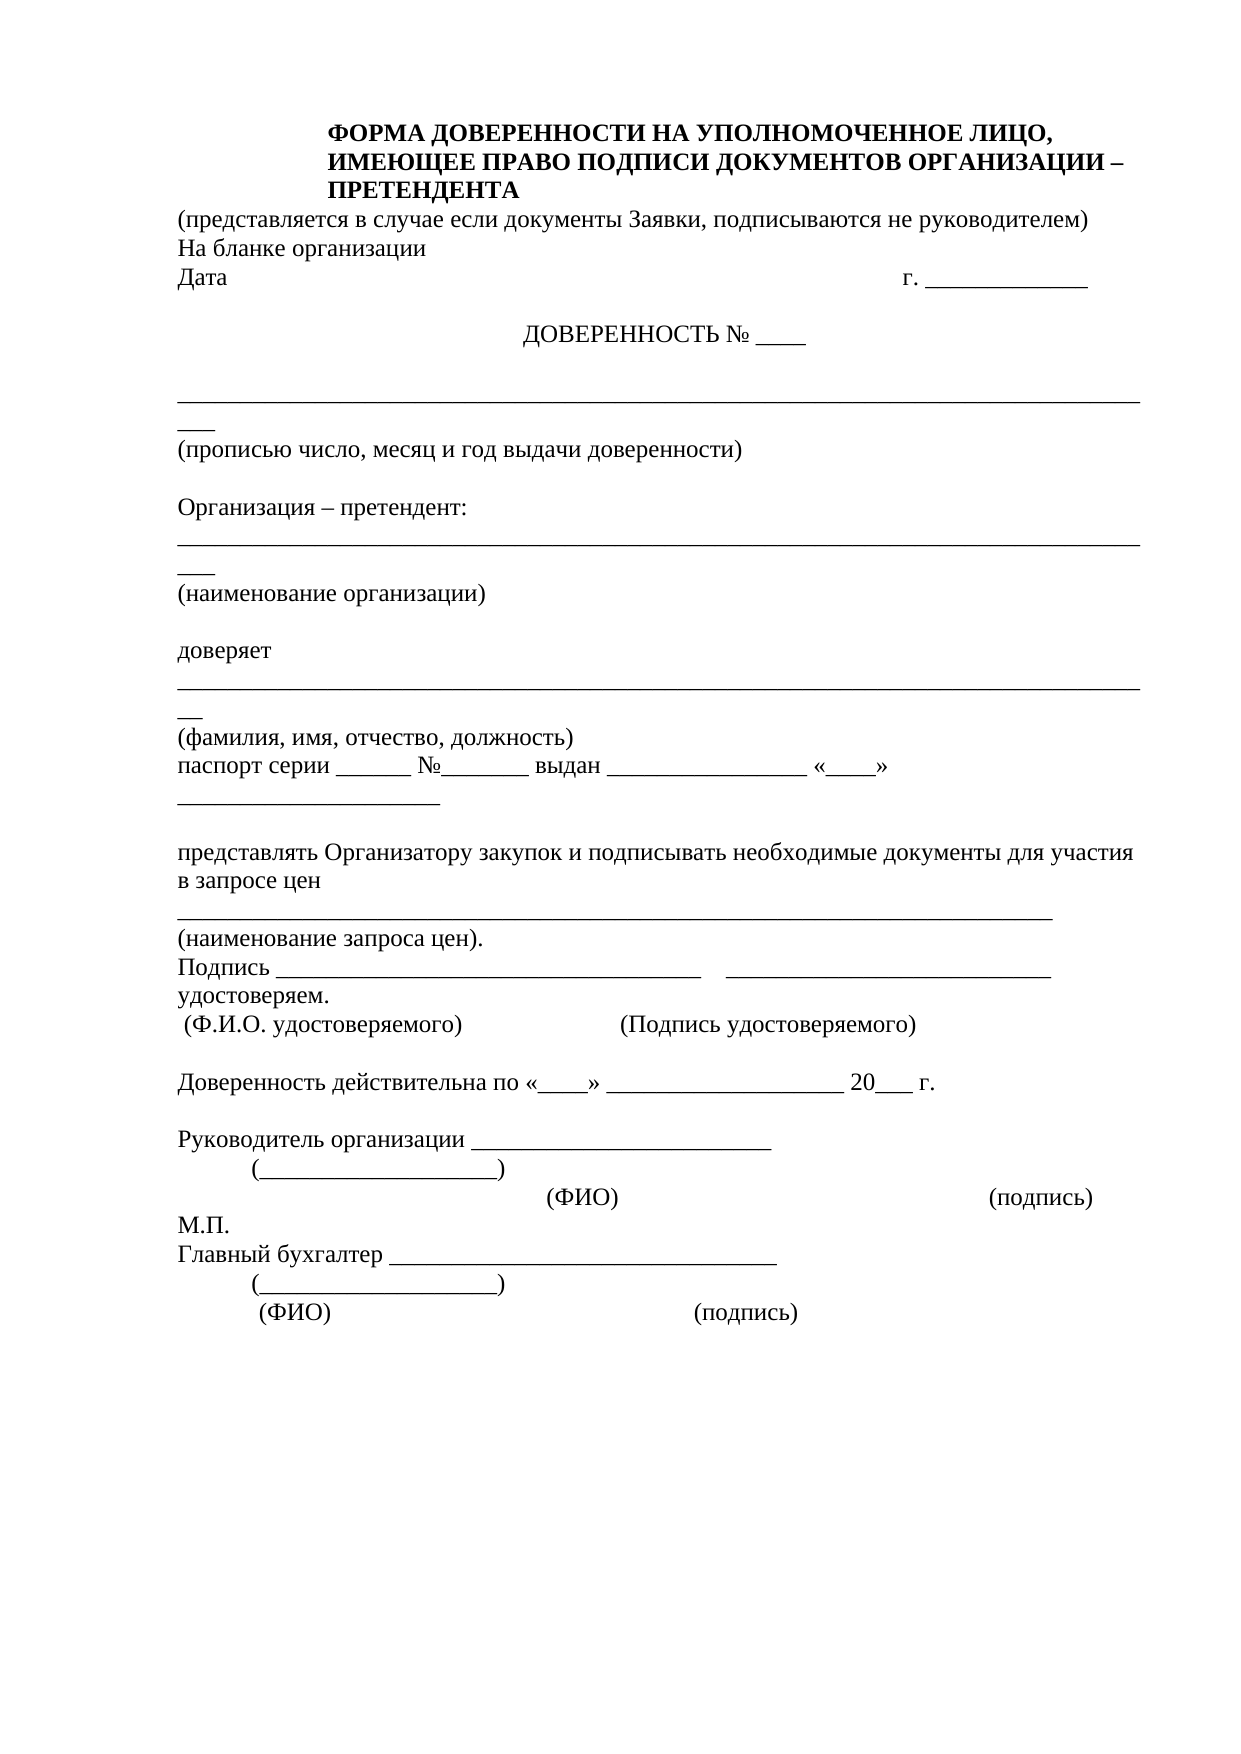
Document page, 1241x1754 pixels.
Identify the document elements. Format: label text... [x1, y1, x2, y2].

text (наименование организации) [177, 578, 1152, 607]
text Дата г. _____________ [177, 262, 1152, 291]
text (ФИО) (подпись) [177, 1297, 1152, 1326]
text (представляется в случае если документы Заявки, подписываются не руководителем) [177, 204, 1152, 233]
text ________________________________________________________________________________ [177, 521, 1152, 578]
text На бланке организации [177, 233, 1152, 262]
text (наименование запроса цен). [177, 923, 1152, 952]
text (ФИО) (подпись) [177, 1182, 1152, 1211]
text (фамилия, имя, отчество, должность) [177, 722, 1152, 751]
text (прописью число, месяц и год выдачи доверенности) [177, 434, 1152, 463]
text Руководитель организации ________________________ (___________________) [177, 1124, 1152, 1182]
text Доверенность действительна по «____» ___________________ 20___ г. [177, 1067, 1152, 1096]
text представлять Организатору закупок и подписывать необходимые документы для участия в запросе цен ______________________________________________________________________ [177, 837, 1152, 923]
text ДОВЕРЕННОСТЬ № ____ [177, 319, 1152, 348]
text Подпись __________________________________ __________________________ удостоверяем. [177, 952, 1152, 1009]
text Главный бухгалтер _______________________________ (___________________) [177, 1239, 1152, 1297]
text Организация – претендент: [177, 492, 1152, 521]
text ________________________________________________________________________________ [177, 377, 1152, 434]
text доверяет _______________________________________________________________________________ [177, 636, 1152, 722]
text (Ф.И.О. удостоверяемого) (Подпись удостоверяемого) [177, 1009, 1152, 1038]
subtitle ФОРМА ДОВЕРЕННОСТИ НА УПОЛНОМОЧЕННОЕ ЛИЦО, ИМЕЮЩЕЕ ПРАВО ПОДПИСИ ДОКУМЕНТОВ ОРГАНИЗАЦИИ – ПРЕТЕНДЕНТА [327, 118, 1152, 204]
text паспорт серии ______ №_______ выдан ________________ «____» _____________________ [177, 751, 1152, 808]
text М.П. [177, 1211, 1152, 1239]
